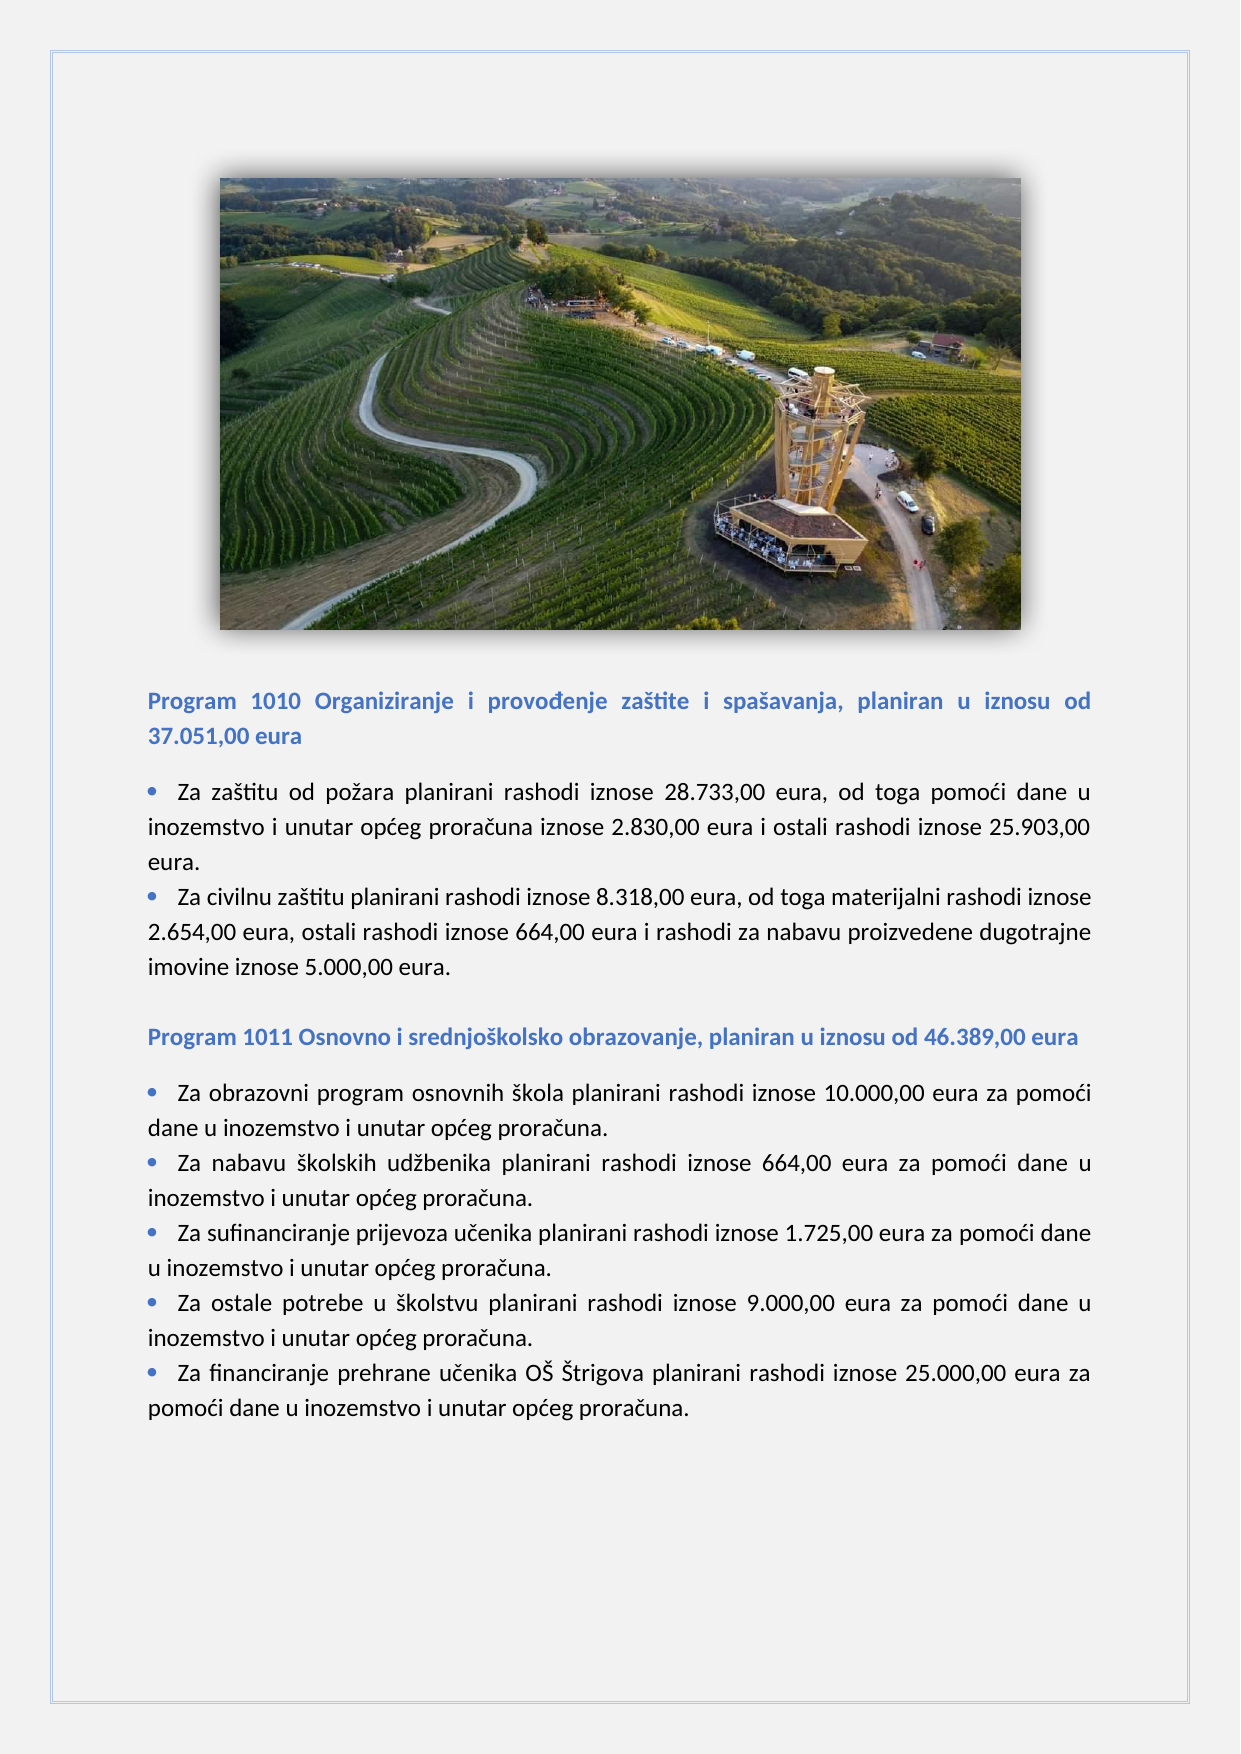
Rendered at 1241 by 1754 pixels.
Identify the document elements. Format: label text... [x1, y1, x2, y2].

list Za ostale potrebe u školstvu planirani rashodi iznose 9.000,00 eura za pomoći dane u inozemstvo i unutar općeg proračuna. [148, 1287, 1093, 1352]
list Za nabavu školskih udžbenika planirani rashodi iznose 664,00 eura za pomoći dane u inozemstvo i unutar općeg proračuna. [148, 1147, 1093, 1212]
picture [220, 178, 1021, 630]
text Program 1011 Osnovno i srednjoškolsko obrazovanje, planiran u iznosu od 46.389,00 eura [148, 1021, 1093, 1052]
list Za sufinanciranje prijevoza učenika planirani rashodi iznose 1.725,00 eura za pomoći dane u inozemstvo i unutar općeg proračuna. [148, 1217, 1093, 1282]
text Program 1010 Organiziranje i provođenje zaštite i spašavanja, planiran u iznosu od 37.051,00 eura [148, 685, 1093, 751]
list Za obrazovni program osnovnih škola planirani rashodi iznose 10.000,00 eura za pomoći dane u inozemstvo i unutar općeg proračuna. [148, 1077, 1093, 1142]
list Za financiranje prehrane učenika OŠ Štrigova planirani rashodi iznose 25.000,00 eura za pomoći dane u inozemstvo i unutar općeg proračuna. [148, 1357, 1093, 1422]
list Za civilnu zaštitu planirani rashodi iznose 8.318,00 eura, od toga materijalni rashodi iznose 2.654,00 eura, ostali rashodi iznose 664,00 eura i rashodi za nabavu proizvedene dugotrajne imovine iznose 5.000,00 eura. [148, 881, 1093, 982]
list Za zaštitu od požara planirani rashodi iznose 28.733,00 eura, od toga pomoći dane u inozemstvo i unutar općeg proračuna iznose 2.830,00 eura i ostali rashodi iznose 25.903,00 eura. [148, 776, 1093, 877]
